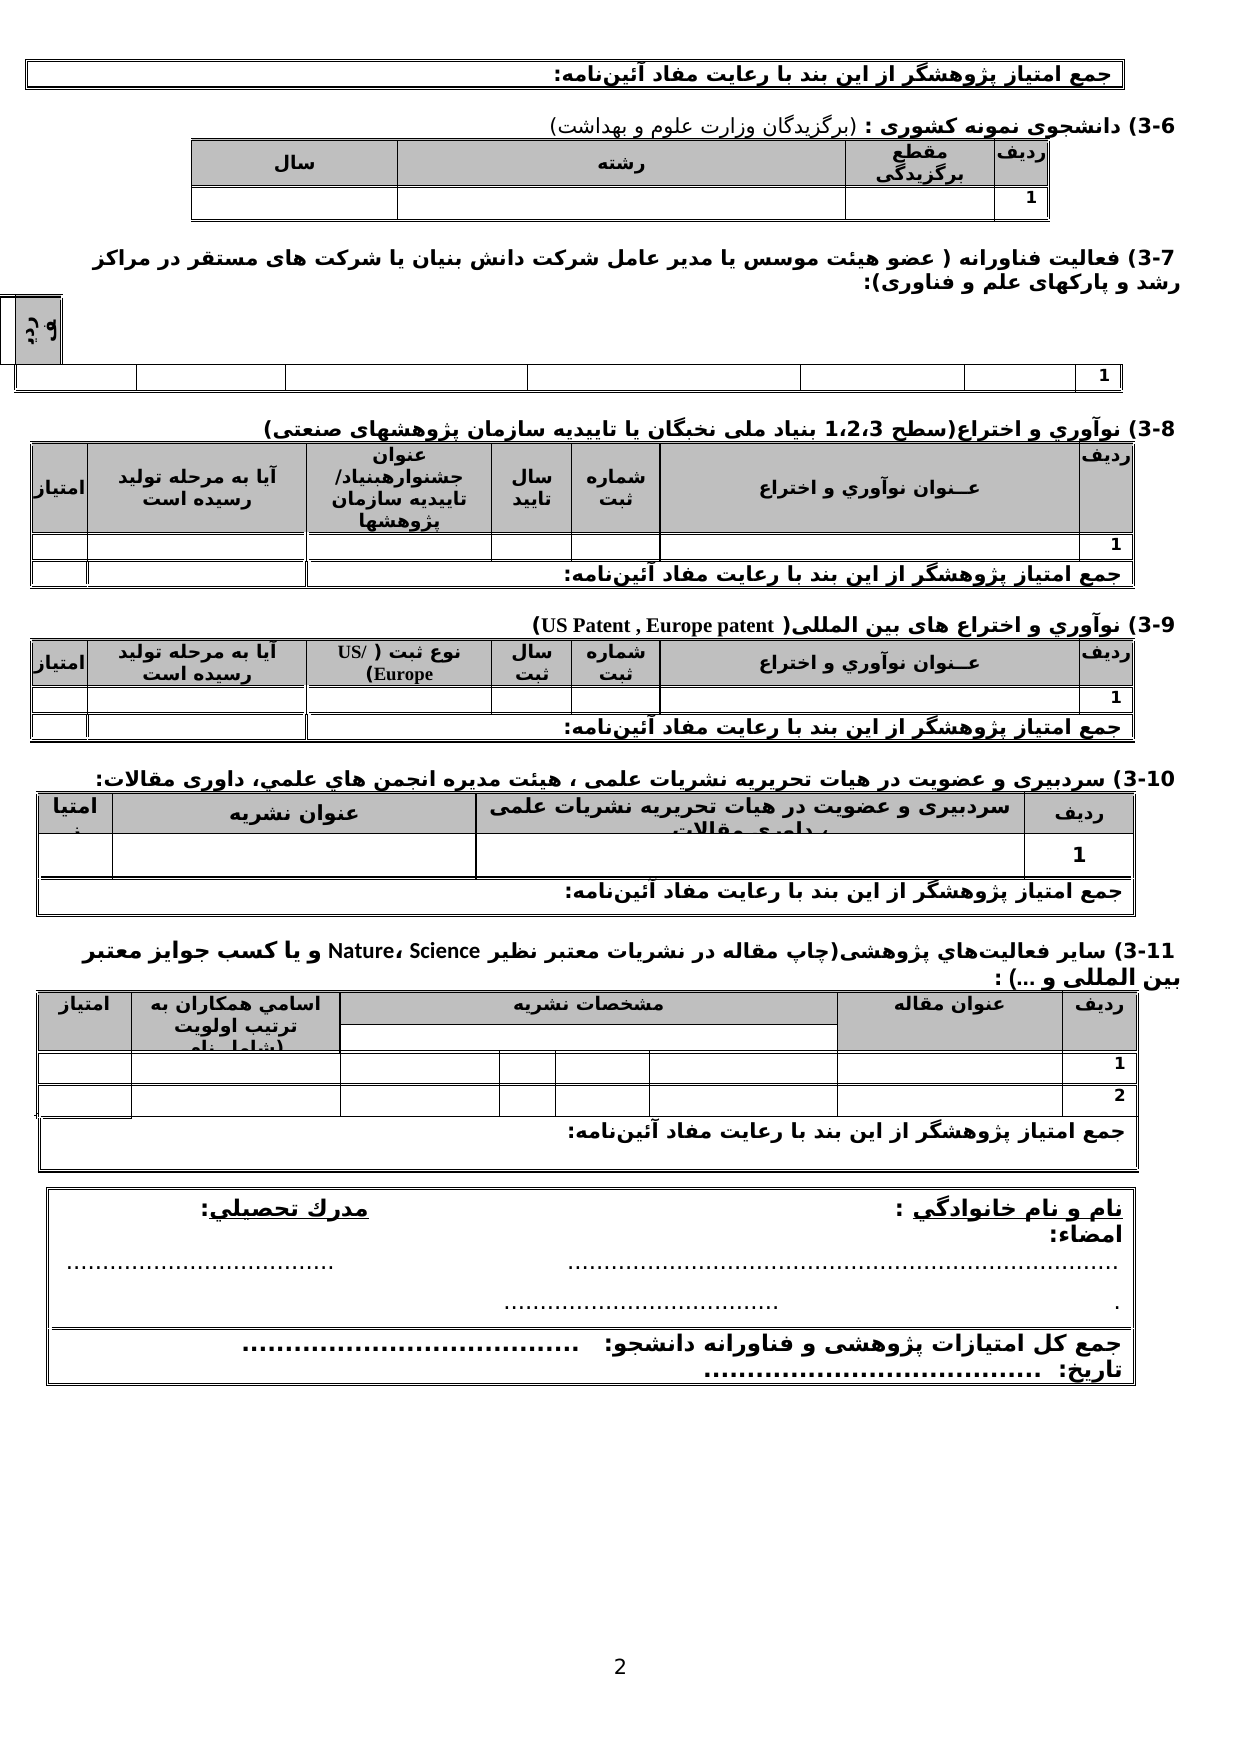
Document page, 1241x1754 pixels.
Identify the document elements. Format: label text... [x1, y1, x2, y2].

table_cell 1 [1025, 834, 1133, 876]
table_header رديف [1080, 641, 1133, 685]
table_cell [556, 1054, 649, 1083]
table_header امتياز [32, 444, 87, 532]
table_cell [39, 1086, 131, 1116]
table_header سال [192, 141, 397, 185]
table_cell 1 [1080, 688, 1132, 712]
table_header رديف [1025, 794, 1134, 833]
table_header عــنوان نوآوري و اختراع [661, 444, 1079, 532]
table_cell [492, 535, 571, 559]
table_cell جمع امتياز پژوهشگر از اين بند با رعايت مفاد آئين‌نامه: [307, 712, 1133, 739]
table_header رديف [16, 298, 61, 364]
table_header نام و نام خانوادگي : مدرك تحصيلي: امضاء: ............................................................................ ...................................... ...................................... [49, 1190, 1133, 1327]
table_cell [477, 834, 1024, 876]
text 3-7) فعالیت فناورانه ( عضو هیئت موسس یا مدیر عامل شرکت دانش بنیان یا شرکت های مستقر در مراکز رشد و پارکهای علم و فناوری): [59, 246, 1181, 294]
table_header مشخصات نشريه [341, 993, 837, 1024]
table_header رديف [995, 141, 1048, 185]
table_cell [838, 1054, 1062, 1083]
table_cell [661, 688, 1079, 712]
table_cell 1 [995, 188, 1048, 219]
table_header سردبیری و عضویت در هیات تحریریه نشریات علمی ، داوری مقالات [477, 794, 1024, 833]
table_cell [556, 1086, 649, 1116]
table_header رديف [1063, 993, 1137, 1050]
table_cell [88, 532, 306, 559]
table_cell [88, 685, 306, 712]
table_cell جمع امتياز پژوهشگر از اين بند با رعايت مفاد آئين‌نامه: [28, 62, 1122, 86]
table_cell [492, 688, 571, 712]
table_cell جمع كل امتيازات پژوهشی و فناورانه دانشجو: ....................................... تاريخ: ....................................... [49, 1327, 1133, 1383]
table_cell [500, 1086, 555, 1116]
table_cell [838, 1086, 1062, 1116]
table_cell 1 [1080, 535, 1132, 559]
table_cell جمع امتياز پژوهشگر از اين بند با رعايت مفاد آئين‌نامه: [307, 559, 1133, 586]
table_header عنوان مقاله [838, 993, 1062, 1050]
table_header امتياز [38, 794, 112, 833]
table_header عــنوان نوآوري و اختراع [661, 641, 1079, 685]
table_cell 2 [1063, 1086, 1136, 1116]
table_header مقطع برگزیدگی [846, 141, 994, 185]
table_cell [132, 1086, 340, 1116]
table_header رديف [1080, 444, 1133, 532]
table_header اسامي همكاران به ترتيب اولويت (شامل نام متقاضي) [132, 993, 339, 1050]
table_cell [398, 188, 845, 219]
text 3-9) نوآوري و اختراع های بین المللی( US Patent , Europe patent) [59, 613, 1181, 638]
table_header آيا به مرحله توليد رسيده است [88, 444, 306, 532]
table_cell [39, 834, 112, 876]
table_cell [801, 365, 964, 389]
table_cell [846, 188, 994, 219]
table_header نوع ثبت ( US/ Europe) [307, 641, 491, 685]
table_header عنوان جشنوارهبنیاد/ تاییدیه سازمان پژوهشها [307, 444, 491, 532]
table_cell [32, 715, 88, 739]
text 3-11) ساير فعاليت‌هاي پژوهشی(چاپ مقاله در نشریات معتبر نظیر Nature، Science و یا کسب جوایز معتبر بین المللی و ...) : [59, 936, 1181, 990]
table_cell [661, 535, 1079, 559]
table_cell [572, 535, 659, 559]
table_cell [341, 1086, 499, 1116]
table_cell [307, 532, 491, 559]
table_cell [192, 188, 397, 219]
table_cell [650, 1054, 837, 1083]
table_cell جمع امتياز پژوهشگر از اين بند با رعايت مفاد آئين‌نامه: [41, 1117, 1137, 1169]
table_cell [113, 834, 475, 876]
table_cell [39, 1054, 131, 1083]
table_cell [88, 712, 306, 739]
table_cell [528, 365, 800, 389]
table_cell [132, 1054, 340, 1083]
table_cell 1 [1063, 1054, 1136, 1083]
table_header عنوان نشریه [113, 794, 475, 833]
table_cell [33, 535, 87, 559]
table_cell [650, 1086, 837, 1116]
table_header رشته [398, 141, 845, 185]
table_cell [137, 365, 285, 389]
table_header شماره ثبت [572, 641, 659, 685]
text 3-6) دانشجوی نمونه کشوری : (برگزیدگان وزارت علوم و بهداشت) [59, 114, 1181, 138]
table_cell [500, 1054, 555, 1083]
table_header سال ثبت [492, 641, 571, 685]
table_cell [32, 562, 88, 586]
table_header امتياز [38, 993, 131, 1050]
table_cell [88, 559, 306, 586]
table_cell جمع امتياز پژوهشگر از اين بند با رعايت مفاد آئين‌نامه: [39, 876, 1133, 913]
table_cell [341, 1054, 499, 1083]
table_header امتياز [32, 641, 87, 685]
table_cell [16, 365, 136, 389]
table_header سال تایید [492, 444, 571, 532]
table_cell [965, 365, 1075, 389]
table_header آيا به مرحله توليد رسيده است [88, 641, 306, 685]
text 3-8) نوآوري و اختراع(سطح 1،2،3 بنیاد ملی نخبگان یا تاییدیه سازمان پژوهشهای صنعتی) [59, 417, 1181, 441]
table_cell [307, 685, 491, 712]
table_cell [286, 365, 527, 389]
text 3-10) سردبیری و عضویت در هیات تحریریه نشریات علمی ، هيئت مديره انجمن هاي علمي، داوری مقالات: [59, 767, 1175, 791]
table_header شماره ثبت [572, 444, 659, 532]
table_cell [33, 688, 87, 712]
table_cell [572, 688, 659, 712]
table_cell 1 [1076, 365, 1121, 389]
